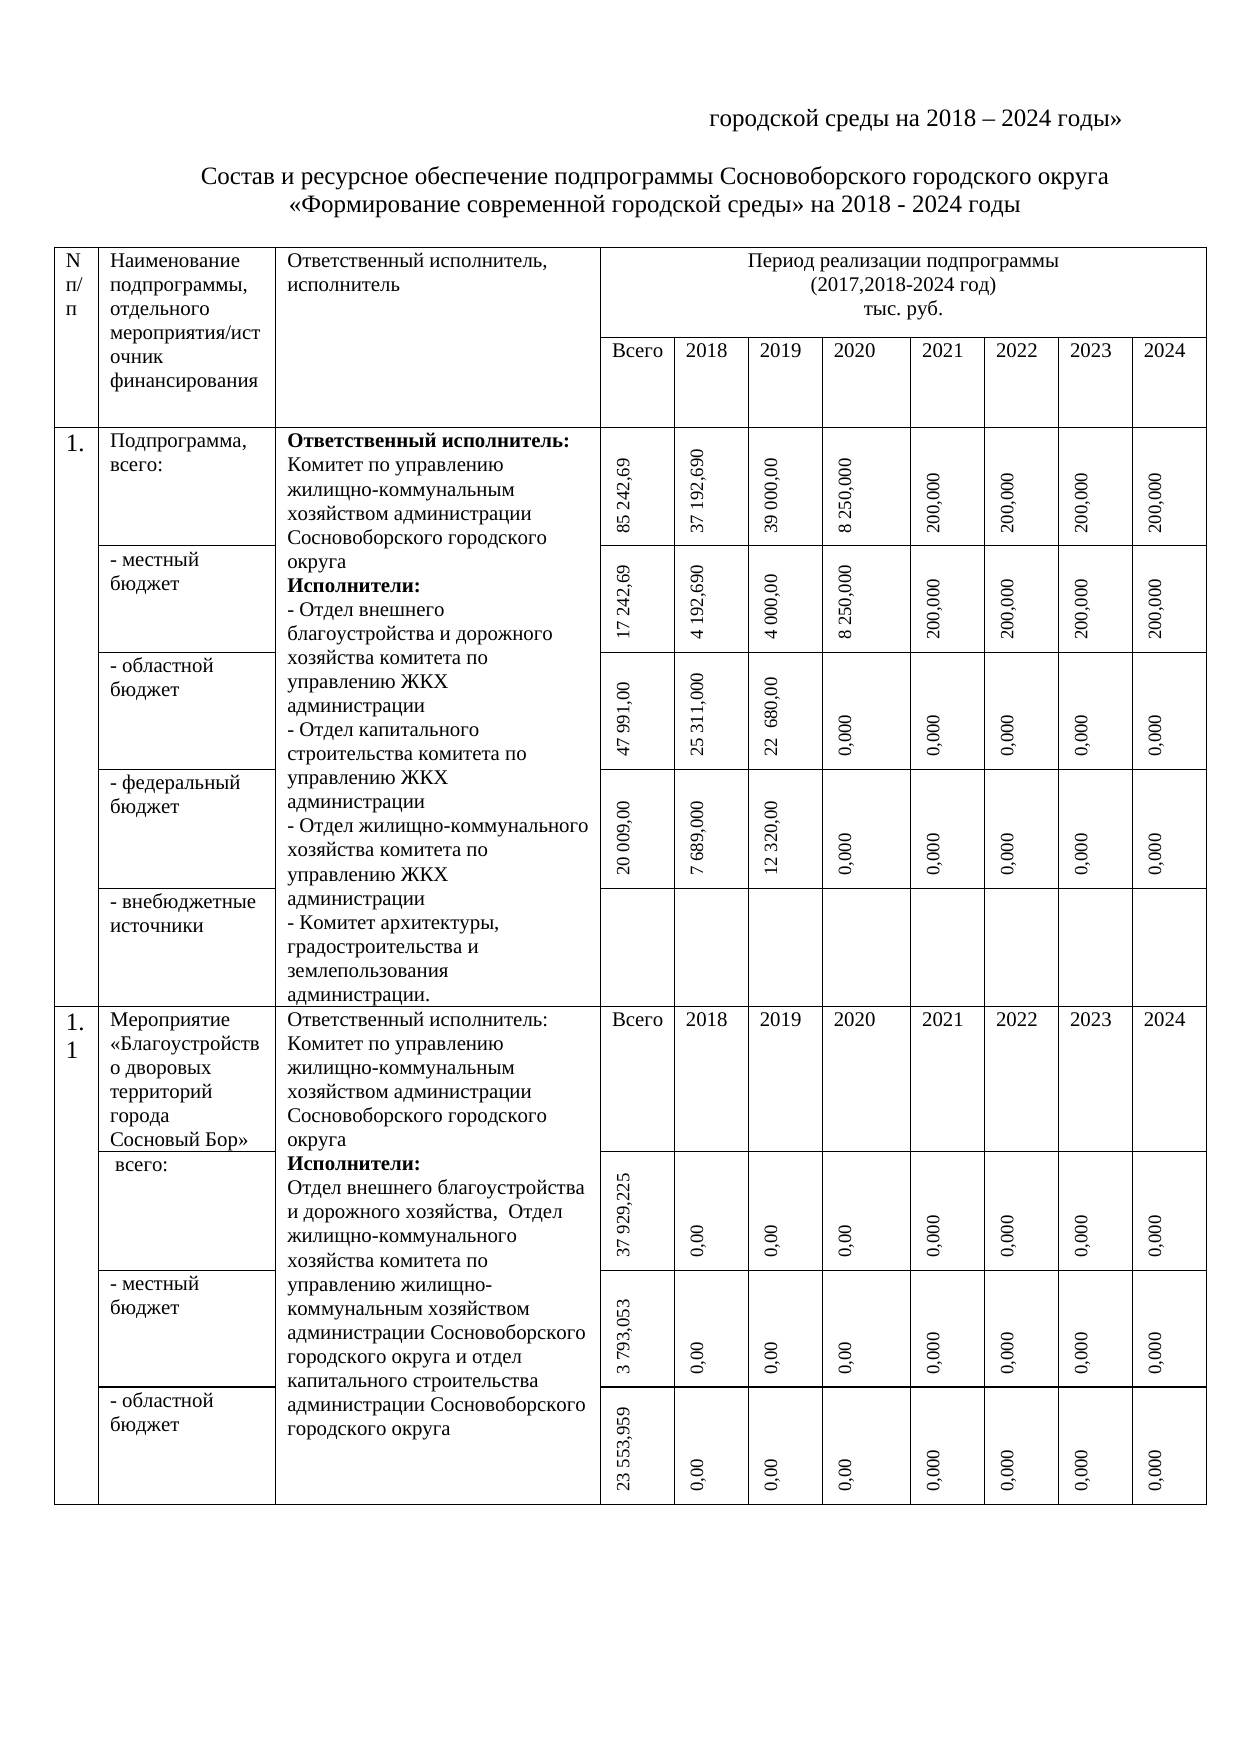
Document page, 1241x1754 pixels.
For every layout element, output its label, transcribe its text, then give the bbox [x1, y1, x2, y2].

table_cell 0,000 [985, 770, 1058, 888]
table_cell [1059, 889, 1132, 1006]
table_cell 8 250,000 [823, 546, 910, 652]
table_cell 1.1 [55, 1007, 98, 1504]
table_cell 12 320,00 [749, 770, 822, 888]
text Состав и ресурсное обеспечение подпрограммы Сосновоборского городского округа «Формирование современной городской среды» на 2018 - 2024 годы [187, 161, 1122, 218]
table_cell 2018 [675, 1007, 748, 1151]
table_cell 22 680,00 [749, 653, 822, 769]
table_cell Мероприятие «Благоустройство дворовых территорий города Сосновый Бор» [99, 1007, 275, 1151]
text городской среды на 2018 – 2024 годы» [187, 103, 1122, 132]
table_cell Ответственный исполнитель: Комитет по управлению жилищно-коммунальным хозяйством администрации Сосновоборского городского округа Исполнители: - Отдел внешнего благоустройства и дорожного хозяйства комитета по управлению ЖКХ администрации - Отдел капитального строительства комитета по управлению ЖКХ администрации - Отдел жилищно-коммунального хозяйства комитета по управлению ЖКХ администрации - Комитет архитектуры, градостроительства и землепользования администрации. [276, 428, 600, 1006]
table_cell всего: [99, 1152, 275, 1269]
table_cell 0,000 [911, 1271, 984, 1386]
table_cell Всего [601, 1007, 674, 1151]
table_cell 1. [55, 428, 98, 1006]
table_cell - местный бюджет [99, 546, 275, 652]
table_cell 2018 [675, 338, 748, 427]
table_cell 2022 [985, 1007, 1058, 1151]
table_cell 47 991,00 [601, 653, 674, 769]
table_cell 0,000 [1059, 1271, 1132, 1386]
table_header N п/п [55, 248, 98, 427]
table_cell 17 242,69 [601, 546, 674, 652]
table_cell [1133, 889, 1206, 1006]
table_cell 0,000 [985, 1388, 1058, 1504]
table_cell Всего [601, 338, 674, 427]
table_cell 2022 [985, 338, 1058, 427]
table_cell 7 689,000 [675, 770, 748, 888]
table_cell 0,00 [823, 1388, 910, 1504]
table_cell 200,000 [911, 546, 984, 652]
table_cell 2023 [1059, 1007, 1132, 1151]
table_cell 0,00 [675, 1271, 748, 1386]
table_cell 39 000,00 [749, 428, 822, 545]
table_cell 0,000 [1133, 1271, 1206, 1386]
table_cell 0,000 [985, 1152, 1058, 1269]
table_cell 0,00 [823, 1271, 910, 1386]
table_cell 37 929,225 [601, 1152, 674, 1269]
table_cell 0,00 [675, 1152, 748, 1269]
table_cell 0,000 [1133, 1152, 1206, 1269]
table_cell 200,000 [1059, 428, 1132, 545]
table_cell 0,000 [911, 653, 984, 769]
table_cell 85 242,69 [601, 428, 674, 545]
table_cell Подпрограмма, всего: [99, 428, 275, 545]
table_header Ответственный исполнитель, исполнитель [276, 248, 600, 427]
table_cell 0,00 [749, 1271, 822, 1386]
table_cell 200,000 [1133, 428, 1206, 545]
table_cell 0,00 [675, 1388, 748, 1504]
table_cell - областной бюджет [99, 1388, 275, 1504]
table_cell 0,000 [1133, 770, 1206, 888]
table_cell [675, 889, 748, 1006]
table_cell [911, 889, 984, 1006]
table_cell 200,000 [985, 428, 1058, 545]
table_cell [985, 889, 1058, 1006]
table_cell 0,000 [911, 1152, 984, 1269]
table_cell 0,00 [749, 1388, 822, 1504]
table_cell 0,000 [823, 770, 910, 888]
table_cell 2021 [911, 338, 984, 427]
table_cell 0,00 [749, 1152, 822, 1269]
table_cell 200,000 [1059, 546, 1132, 652]
table_cell 0,00 [823, 1152, 910, 1269]
table_cell 20 009,00 [601, 770, 674, 888]
table_cell 0,000 [985, 653, 1058, 769]
table_cell 2024 [1133, 1007, 1206, 1151]
table_cell 37 192,690 [675, 428, 748, 545]
table_cell 200,000 [911, 428, 984, 545]
table_cell 0,000 [823, 653, 910, 769]
table_cell 0,000 [911, 770, 984, 888]
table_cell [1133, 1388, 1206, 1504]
table_cell 2019 [749, 338, 822, 427]
table_cell - федеральный бюджет [99, 770, 275, 888]
table_cell 25 311,000 [675, 653, 748, 769]
table_cell 2020 [823, 1007, 910, 1151]
table_cell [601, 889, 674, 1006]
table_cell 8 250,000 [823, 428, 910, 545]
table_cell - внебюджетные источники [99, 889, 275, 1006]
table_cell 2023 [1059, 338, 1132, 427]
table_header Период реализации подпрограммы (2017,2018-2024 год) тыс. руб. [601, 248, 1206, 337]
table_cell 2021 [911, 1007, 984, 1151]
table_cell [749, 889, 822, 1006]
table_cell 2020 [823, 338, 910, 427]
table_cell - местный бюджет [99, 1271, 275, 1386]
table_cell 4 192,690 [675, 546, 748, 652]
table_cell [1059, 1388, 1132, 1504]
table_cell 0,000 [1133, 653, 1206, 769]
table_cell 2024 [1133, 338, 1206, 427]
table_cell 0,000 [911, 1388, 984, 1504]
table_cell [823, 889, 910, 1006]
table_cell 200,000 [985, 546, 1058, 652]
table_cell 4 000,00 [749, 546, 822, 652]
table_cell 0,000 [1059, 1152, 1132, 1269]
table_cell 0,000 [985, 1271, 1058, 1386]
table_cell - областной бюджет [99, 653, 275, 769]
table_cell 3 793,053 [601, 1271, 674, 1386]
table_cell 0,000 [1059, 653, 1132, 769]
table_cell 0,000 [1059, 770, 1132, 888]
table_cell 2019 [749, 1007, 822, 1151]
table_cell 23 553,959 [601, 1388, 674, 1504]
table_header Наименование подпрограммы, отдельного мероприятия/источник финансирования [99, 248, 275, 427]
table_cell 200,000 [1133, 546, 1206, 652]
table_cell Ответственный исполнитель: Комитет по управлению жилищно-коммунальным хозяйством администрации Сосновоборского городского округа Исполнители: Отдел внешнего благоустройства и дорожного хозяйства, Отдел жилищно-коммунального хозяйства комитета по управлению жилищно-коммунальным хозяйством администрации Сосновоборского городского округа и отдел капитального строительства администрации Сосновоборского городского округа [276, 1007, 600, 1504]
